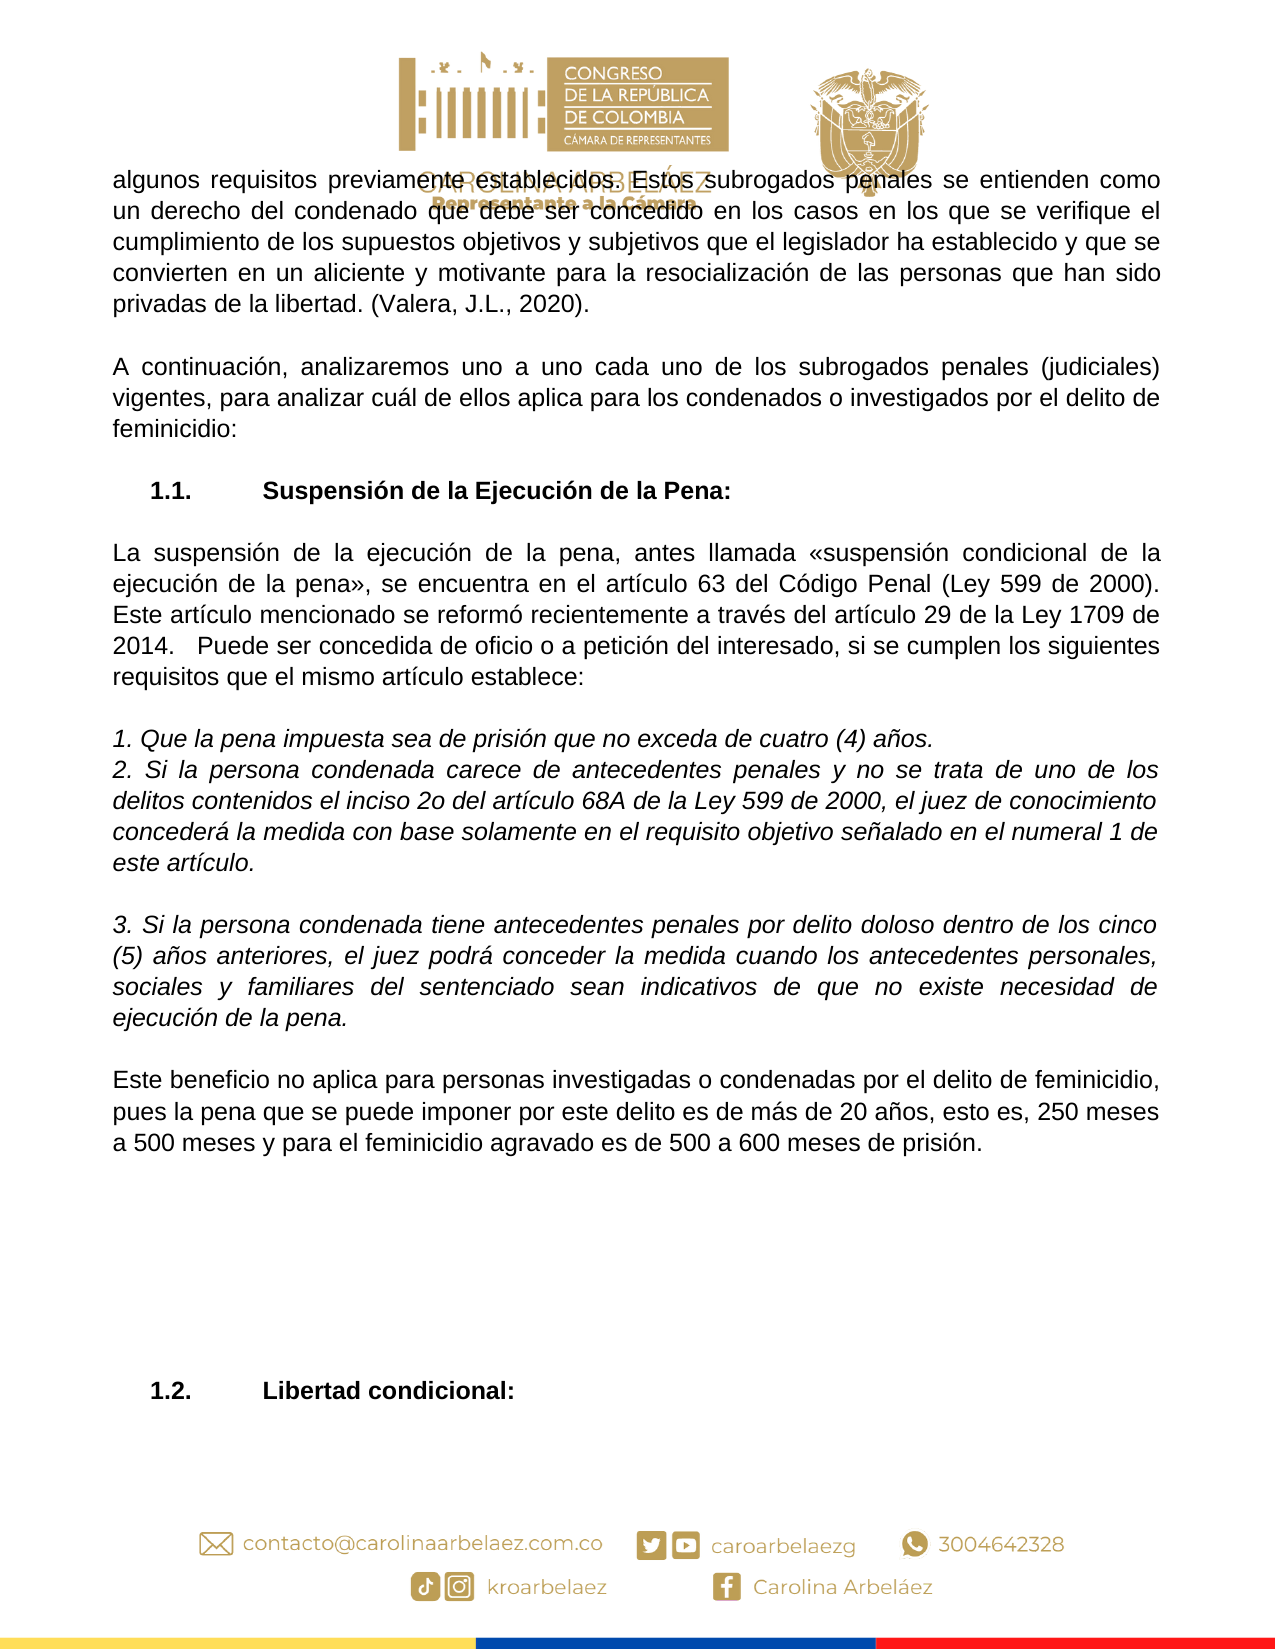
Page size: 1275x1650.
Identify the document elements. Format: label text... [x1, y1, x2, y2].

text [112, 165, 1162, 318]
list Libertad condicional: [150, 1376, 1162, 1405]
text 1. Que la pena impuesta sea de prisión que no exceda de cuatro (4) años. [112, 724, 1162, 753]
text A continuación, analizaremos uno a uno cada uno de los subrogados penales (judiciales) vigentes, para analizar cuál de ellos aplica para los condenados o investigados por el delito de feminicidio: [112, 352, 1162, 442]
text La suspensión de la ejecución de la pena, antes llamada «suspensión condicional de la ejecución de la pena», se encuentra en el artículo 63 del Código Penal (Ley 599 de 2000). Este artículo mencionado se reformó recientemente a través del artículo 29 de la Ley 1709 de 2014. Puede ser concedida de oficio o a petición del interesado, si se cumplen los siguientes requisitos que el mismo artículo establece: [112, 538, 1162, 691]
text 2. Si la persona condenada carece de antecedentes penales y no se trata de uno de los delitos contenidos el inciso 2o del artículo 68A de la Ley 599 de 2000, el juez de conocimiento concederá la medida con base solamente en el requisito objetivo señalado en el numeral 1 de este artículo. [112, 755, 1162, 877]
list Suspensión de la Ejecución de la Pena: [150, 476, 1162, 504]
picture [24, 0, 1275, 315]
picture [0, 1471, 1275, 1649]
text Este beneficio no aplica para personas investigadas o condenadas por el delito de feminicidio, pues la pena que se puede imponer por este delito es de más de 20 años, esto es, 250 meses a 500 meses y para el feminicidio agravado es de 500 a 600 meses de prisión. [112, 1066, 1162, 1156]
text 3. Si la persona condenada tiene antecedentes penales por delito doloso dentro de los cinco (5) años anteriores, el juez podrá conceder la medida cuando los antecedentes personales, sociales y familiares del sentenciado sean indicativos de que no existe necesidad de ejecución de la pena. [112, 910, 1162, 1032]
